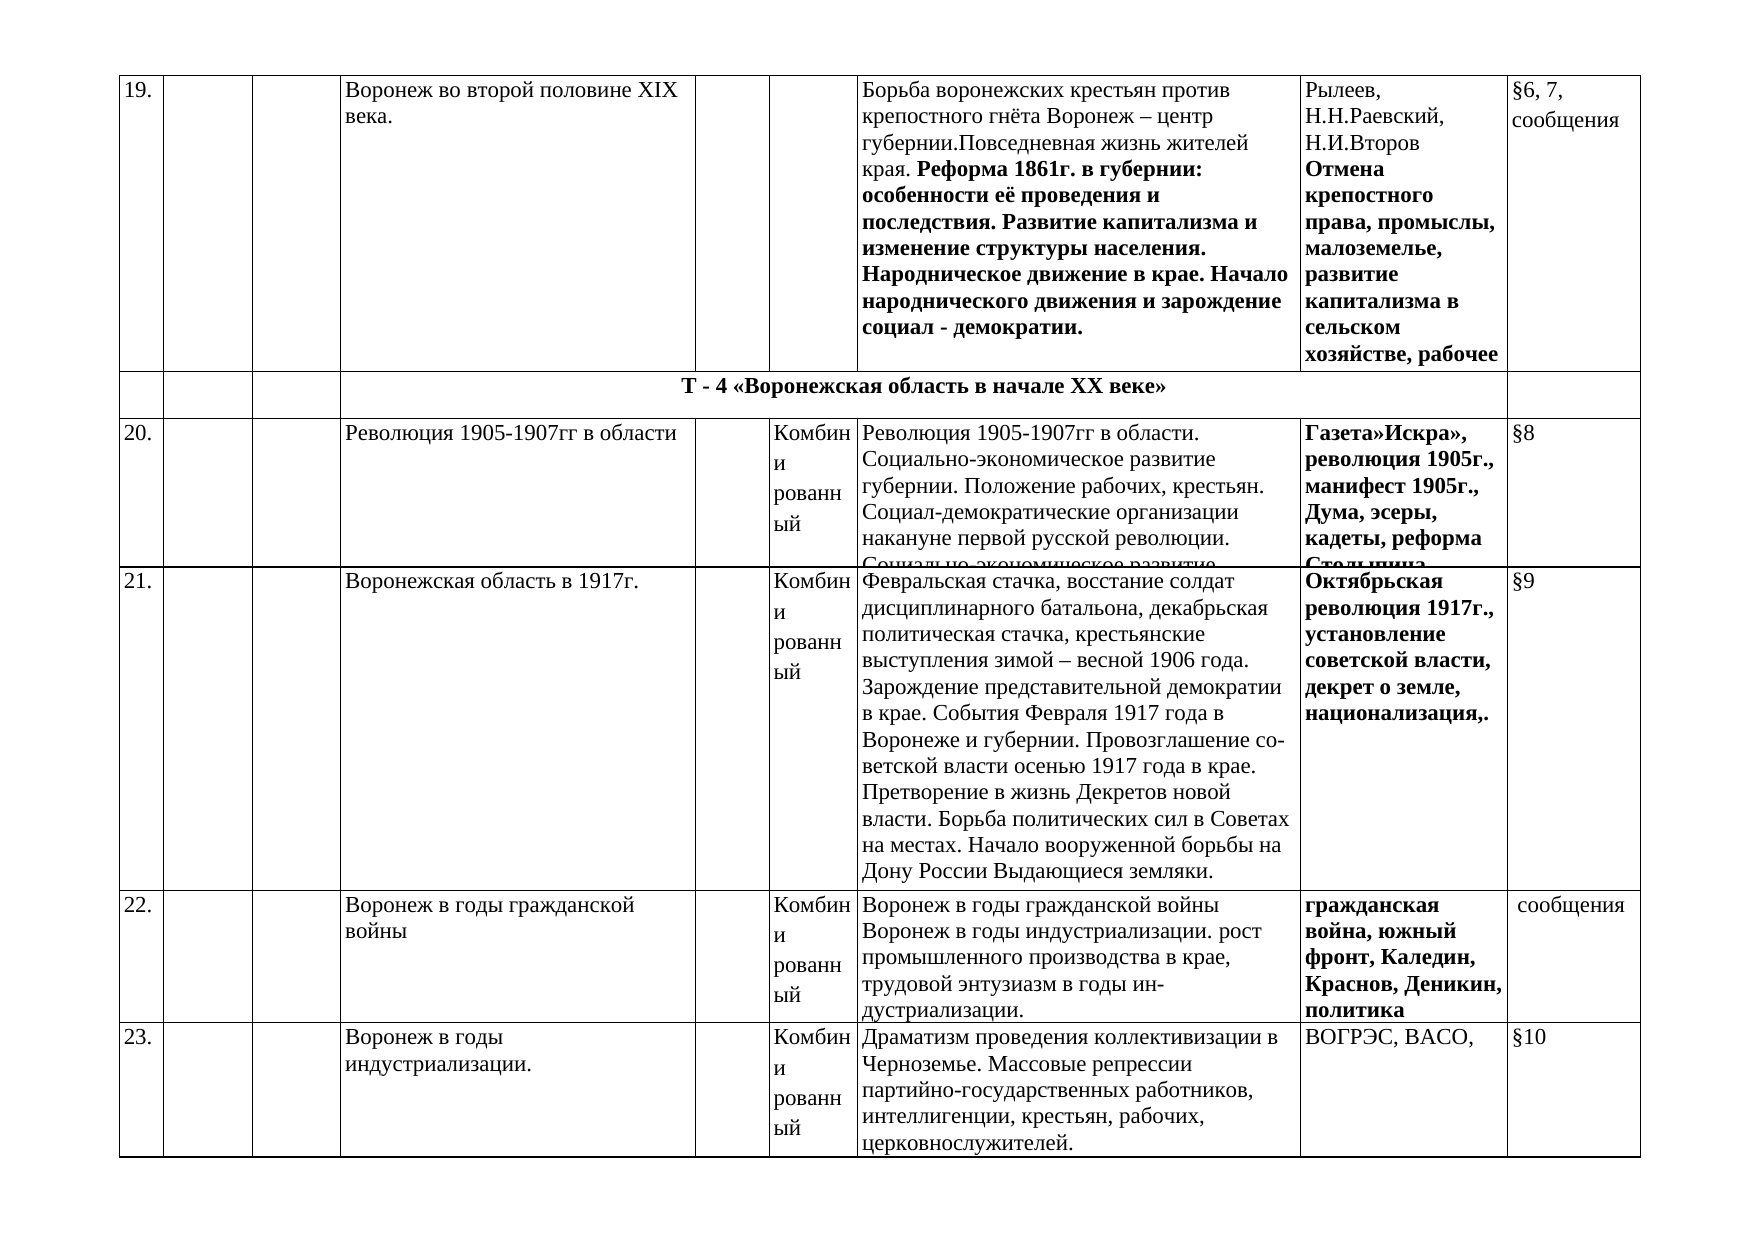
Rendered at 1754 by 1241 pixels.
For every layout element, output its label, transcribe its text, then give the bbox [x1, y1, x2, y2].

table_cell [164, 891, 252, 1022]
table_cell Воронеж в годы гражданской войны Воронеж в годы индустриализации. рост промышленного производства в крае, трудовой энтузиазм в годы ин-дустриализации. [858, 891, 1300, 1022]
table_cell Борьба воронежских крестьян против крепостного гнёта Воронеж – центр губернии.Повседневная жизнь жителей края. Реформа 1861г. в губернии: особенности её проведения и последствия. Развитие капитализма и изменение структуры населения. Народническое движение в крае. Начало народнического движения и зарождение социал - демократии. [858, 76, 1300, 371]
table_cell [253, 372, 340, 418]
table_cell [253, 76, 340, 371]
table_cell [120, 891, 163, 1022]
table_cell Комбини рованный [770, 419, 857, 566]
table_cell [696, 419, 769, 566]
table_cell §9 [1508, 568, 1640, 889]
table_cell Революция 1905-1907гг в области [341, 419, 695, 566]
table_cell Т - 4 «Воронежская область в начале XX веке» [341, 372, 1507, 418]
table_cell [120, 419, 163, 566]
table_cell [696, 1023, 769, 1156]
table_cell Февральская стачка, восстание солдат дисциплинарного батальона, декабрьская политическая стачка, крестьянские выступления зимой – весной 1906 года. Зарождение представительной демократии в крае. События Февраля 1917 года в Воронеже и губернии. Провозглашение со-ветской власти осенью 1917 года в крае. Претворение в жизнь Декретов новой власти. Борьба политических сил в Советах на местах. Начало вооруженной борьбы на Дону России Выдающиеся земляки. [858, 568, 1300, 889]
table_cell [120, 372, 163, 418]
table_cell Октябрьская революция 1917г., установление советской власти, декрет о земле, национализация,. [1301, 568, 1507, 889]
table_cell Газета»Искра», революция 1905г., манифест 1905г., Дума, эсеры, кадеты, реформа Столыпина, Первая мировая война, Февральская революция 1917г. [1301, 419, 1507, 566]
table_cell [253, 568, 340, 889]
table_cell [164, 419, 252, 566]
table_cell [253, 1023, 340, 1156]
table_cell §8 [1508, 419, 1640, 566]
table_cell [696, 568, 769, 889]
table_cell [120, 76, 163, 371]
table_cell §6, 7, сообщения [1508, 76, 1640, 371]
table_cell [253, 419, 340, 566]
table_cell гражданская война, южный фронт, Каледин, Краснов, Деникин, политика военного коммунизма, нэп [1301, 891, 1507, 1022]
table_cell ВОГРЭС, ВАСО, [1301, 1023, 1507, 1156]
table_cell Воронеж в годы индустриализации. [341, 1023, 695, 1156]
table_cell сообщения [1508, 891, 1640, 1022]
table_cell [164, 372, 252, 418]
table_cell Комбини рованный [770, 891, 857, 1022]
table_cell Воронеж в годы гражданской войны [341, 891, 695, 1022]
table_cell [120, 568, 163, 889]
table_cell Комбини рованный [770, 1023, 857, 1156]
table_cell [696, 891, 769, 1022]
table_cell Рылеев, Н.Н.Раевский, Н.И.Второв Отмена крепостного права, промыслы, малоземелье, развитие капитализма в сельском хозяйстве, рабочее движение, народники. [1301, 76, 1507, 371]
table_cell Воронежская область в 1917г. [341, 568, 695, 889]
table_cell [120, 1023, 163, 1156]
table_cell [164, 1023, 252, 1156]
table_cell Революция 1905-1907гг в области. Социально-экономическое развитие губернии. Положение рабочих, крестьян. Социал-демократические организации накануне первой русской революции. Социально-экономическое развитие Воронежского края. [858, 419, 1300, 566]
table_cell [696, 76, 769, 371]
table_cell Драматизм проведения коллективизации в Черноземье. Массовые репрессии партийно-государственных работников, интеллигенции, крестьян, рабочих, церковнослужителей. [858, 1023, 1300, 1156]
table_cell [253, 891, 340, 1022]
table_cell Комбини рованный [770, 568, 857, 889]
table_cell [1508, 372, 1640, 418]
table_cell [164, 76, 252, 371]
table_cell [164, 568, 252, 889]
table_cell §10 [1508, 1023, 1640, 1156]
table_cell Воронеж во второй половине XIX века. [341, 76, 695, 371]
